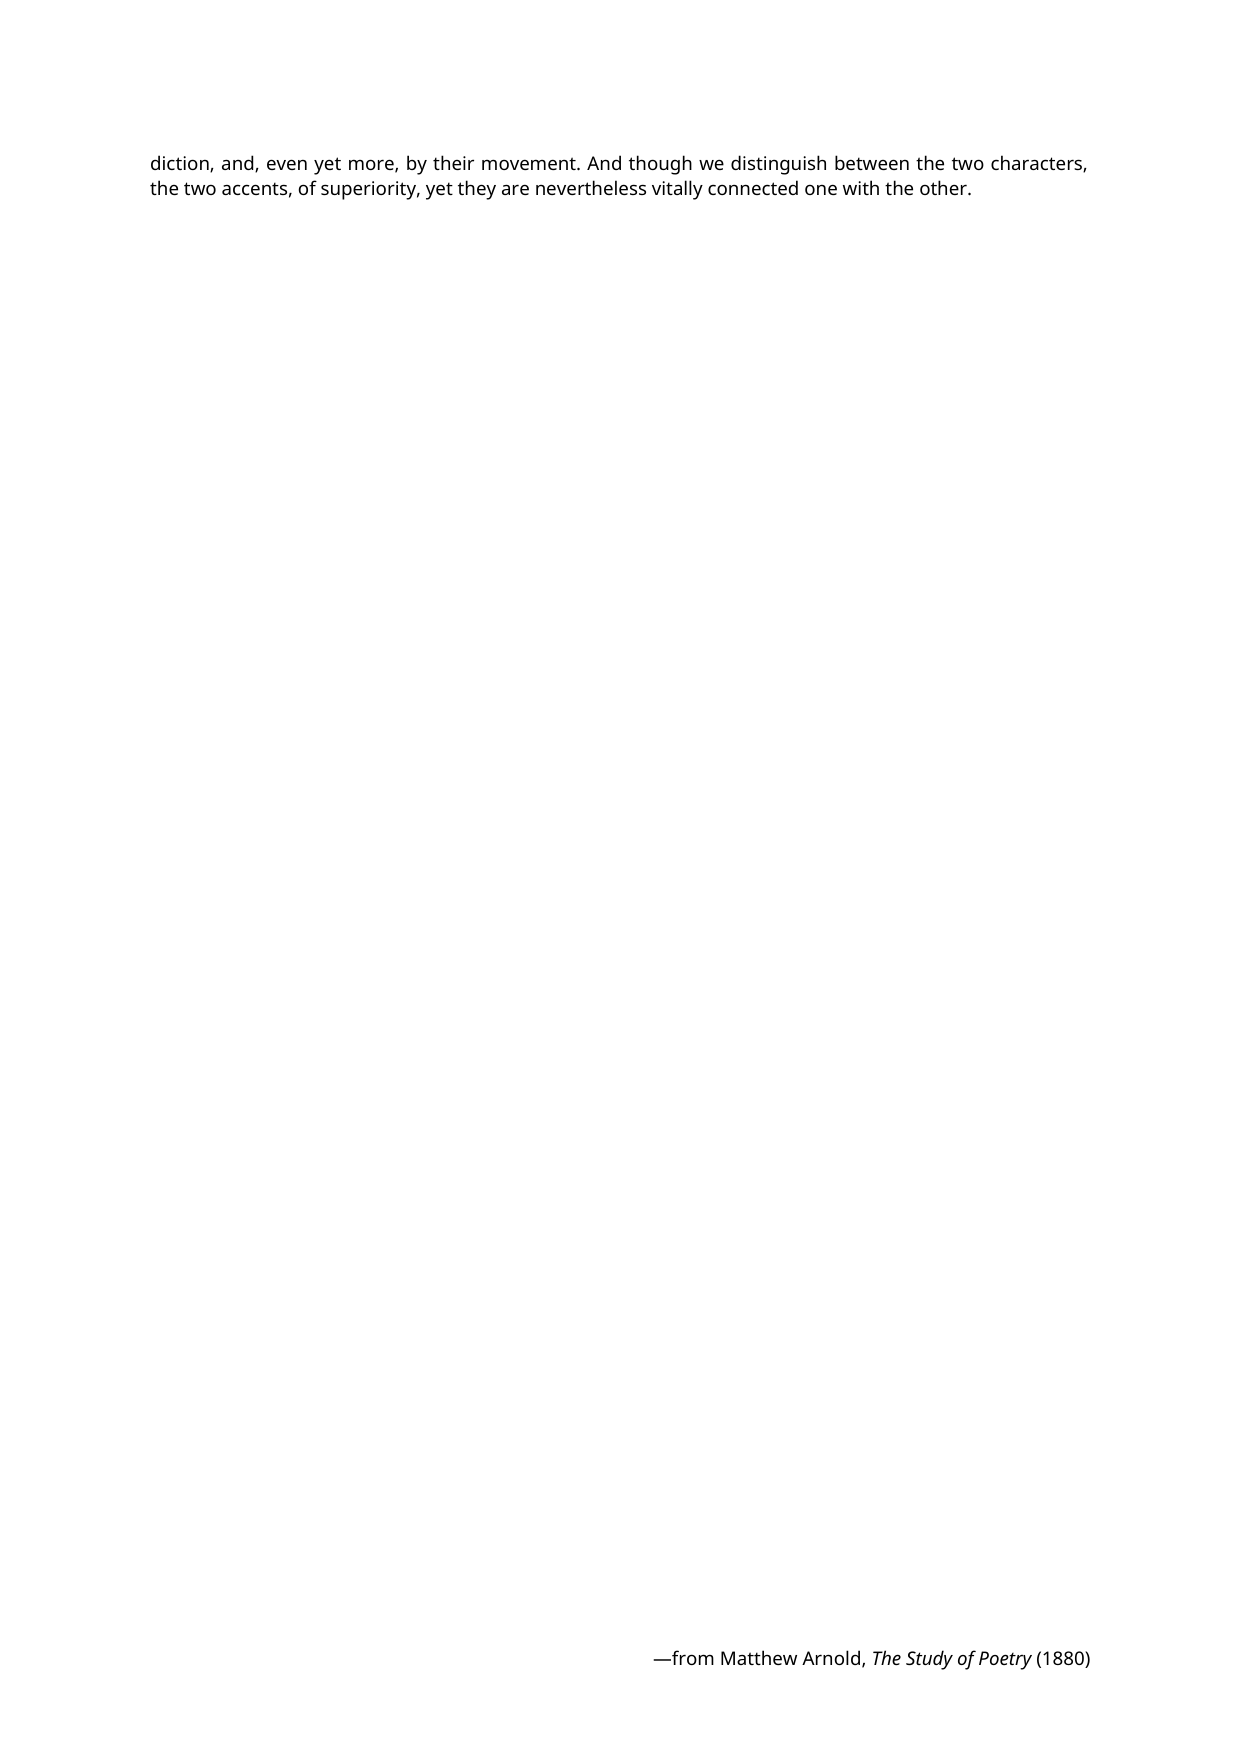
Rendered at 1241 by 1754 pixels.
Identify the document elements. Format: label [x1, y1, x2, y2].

text [150, 150, 1090, 201]
